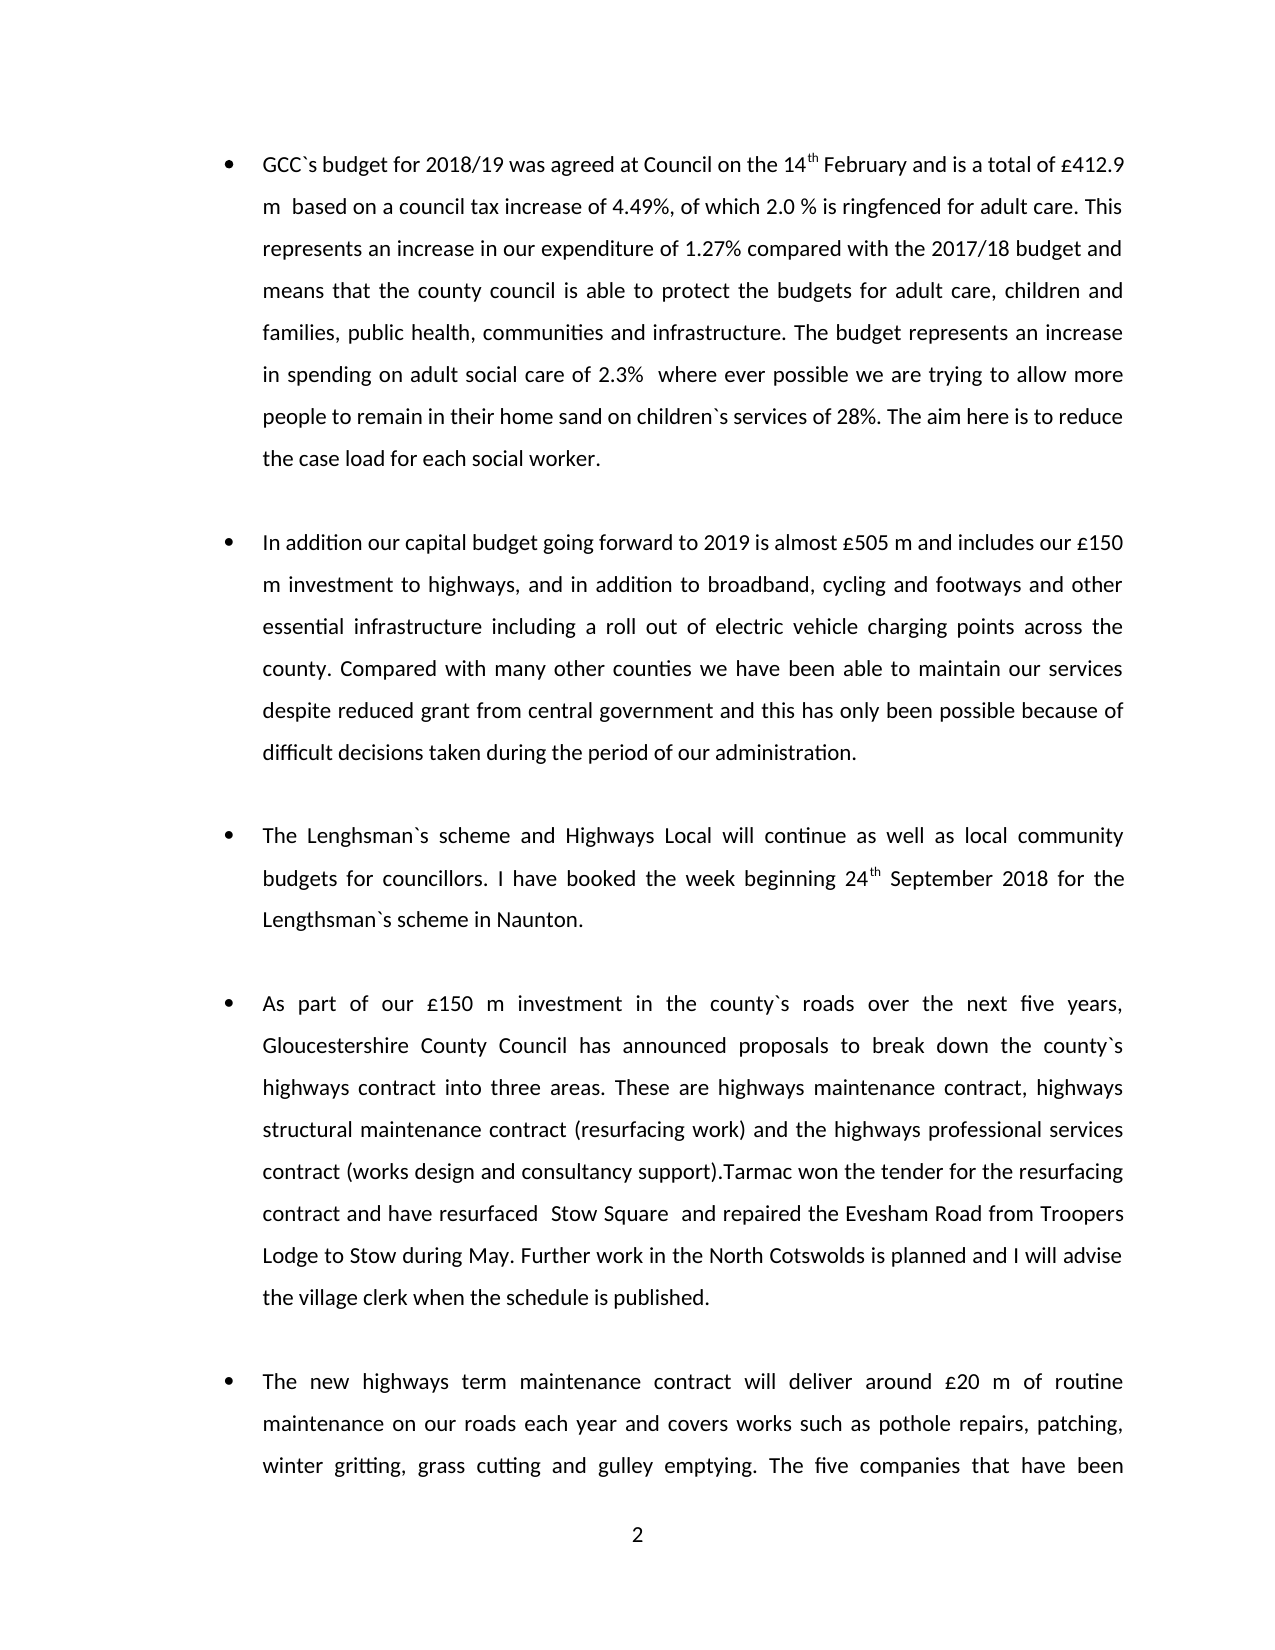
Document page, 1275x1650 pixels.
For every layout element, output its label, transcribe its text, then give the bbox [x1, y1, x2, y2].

list The Lenghsman`s scheme and Highways Local will continue as well as local community budgets for councillors. I have booked the week beginning 24th September 2018 for the Lengthsman`s scheme in Naunton. [225, 822, 1125, 934]
list GCC`s budget for 2018/19 was agreed at Council on the 14th February and is a total of £412.9 m based on a council tax increase of 4.49%, of which 2.0 % is ringfenced for adult care. This represents an increase in our expenditure of 1.27% compared with the 2017/18 budget and means that the county council is able to protect the budgets for adult care, children and families, public health, communities and infrastructure. The budget represents an increase in spending on adult social care of 2.3% where ever possible we are trying to allow more people to remain in their home sand on children`s services of 28%. The aim here is to reduce the case load for each social worker. [225, 150, 1125, 472]
list As part of our £150 m investment in the county`s roads over the next five years, Gloucestershire County Council has announced proposals to break down the county`s highways contract into three areas. These are highways maintenance contract, highways structural maintenance contract (resurfacing work) and the highways professional services contract (works design and consultancy support).Tarmac won the tender for the resurfacing contract and have resurfaced Stow Square and repaired the Evesham Road from Troopers Lodge to Stow during May. Further work in the North Cotswolds is planned and I will advise the village clerk when the schedule is published. [225, 989, 1125, 1311]
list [225, 1367, 1125, 1479]
list In addition our capital budget going forward to 2019 is almost £505 m and includes our £150 m investment to highways, and in addition to broadband, cycling and footways and other essential infrastructure including a roll out of electric vehicle charging points across the county. Compared with many other counties we have been able to maintain our services despite reduced grant from central government and this has only been possible because of difficult decisions taken during the period of our administration. [225, 528, 1125, 766]
